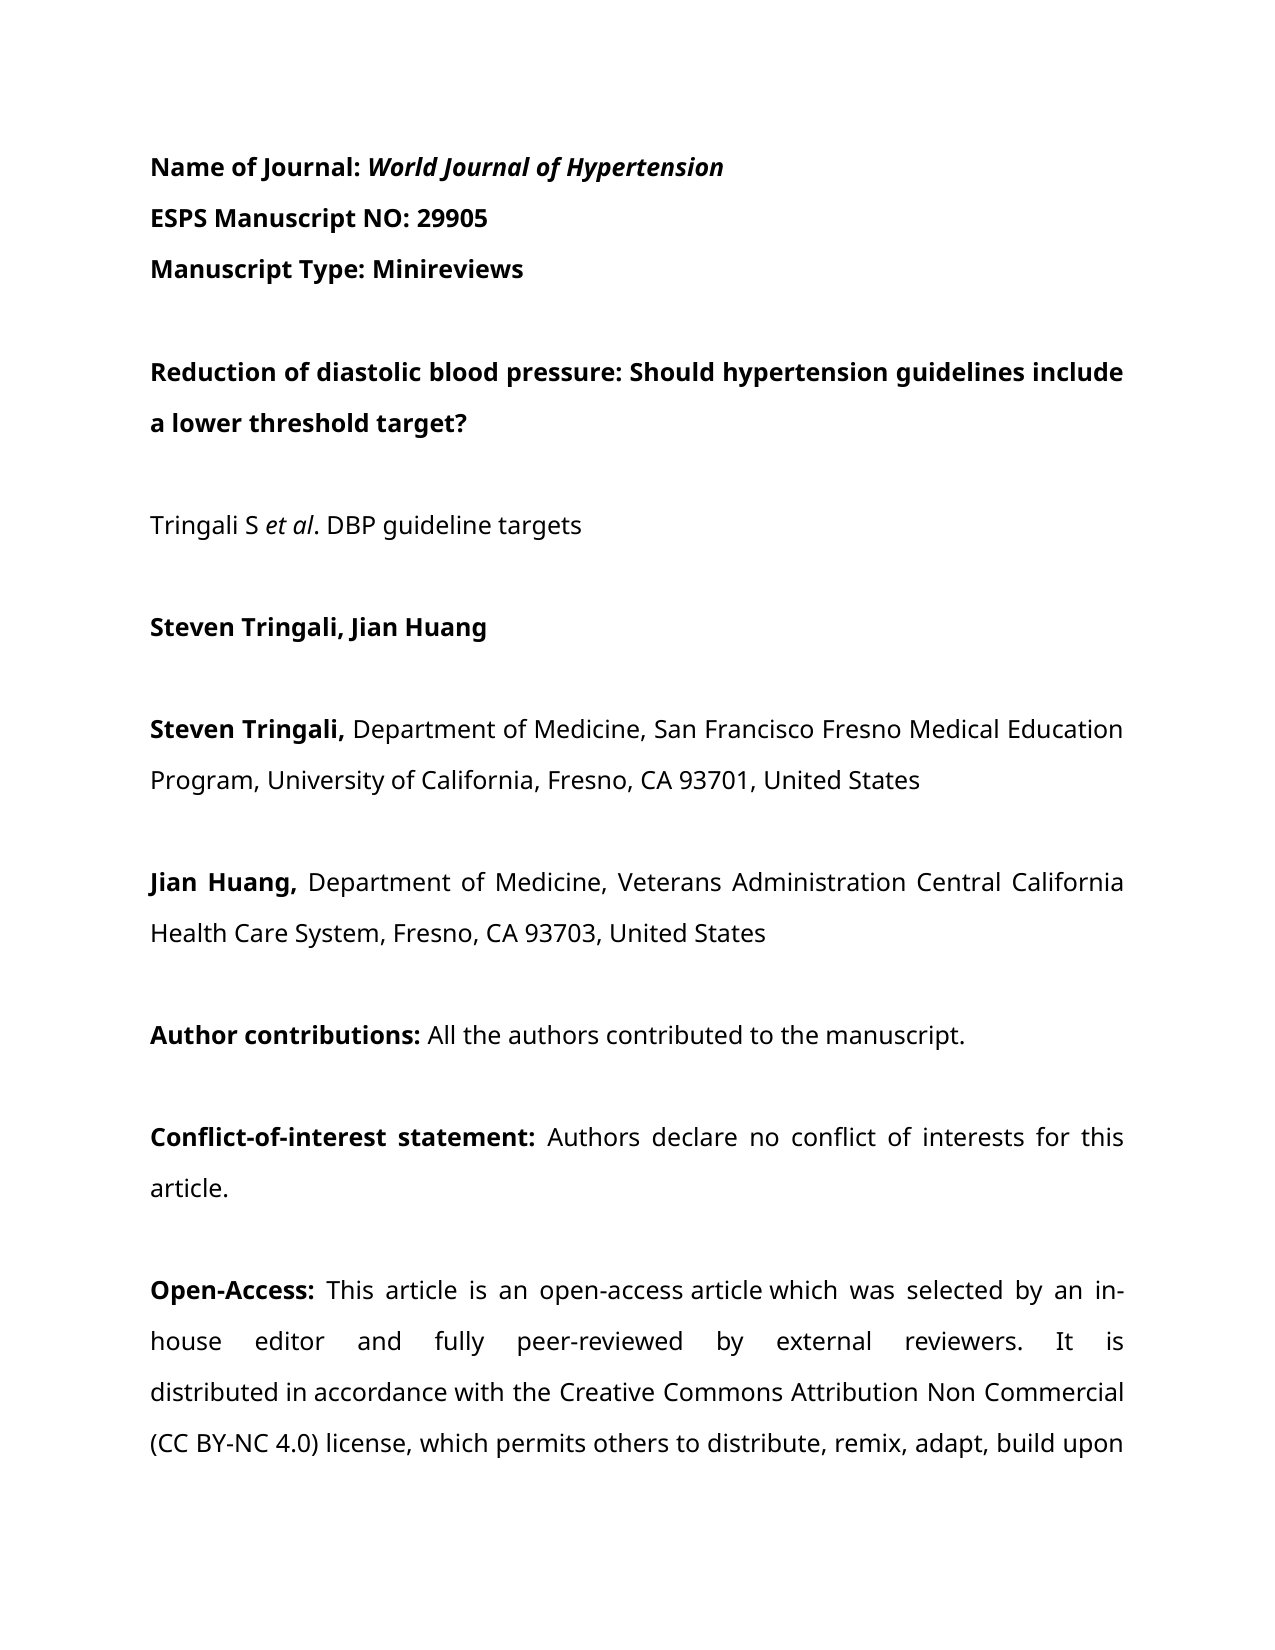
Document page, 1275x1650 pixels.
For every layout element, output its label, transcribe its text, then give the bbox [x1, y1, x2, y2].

text Reduction of diastolic blood pressure: Should hypertension guidelines include a lower threshold target? [150, 354, 1125, 439]
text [150, 1273, 1125, 1460]
text ESPS Manuscript NO: 29905 [150, 201, 1125, 235]
text Name of Journal: World Journal of Hypertension [150, 150, 1125, 184]
text Steven Tringali, Jian Huang [150, 609, 1125, 643]
text Jian Huang, Department of Medicine, Veterans Administration Central California Health Care System, Fresno, CA 93703, United States [150, 864, 1125, 950]
text Manuscript Type: Minireviews [150, 252, 1125, 286]
text Conflict-of-interest statement: Authors declare no conflict of interests for this article. [150, 1120, 1125, 1205]
text Tringali S et al. DBP guideline targets [150, 507, 1125, 541]
text Author contributions: All the authors contributed to the manuscript. [150, 1018, 1125, 1052]
text Steven Tringali, Department of Medicine, San Francisco Fresno Medical Education Program, University of California, Fresno, CA 93701, United States [150, 711, 1125, 797]
